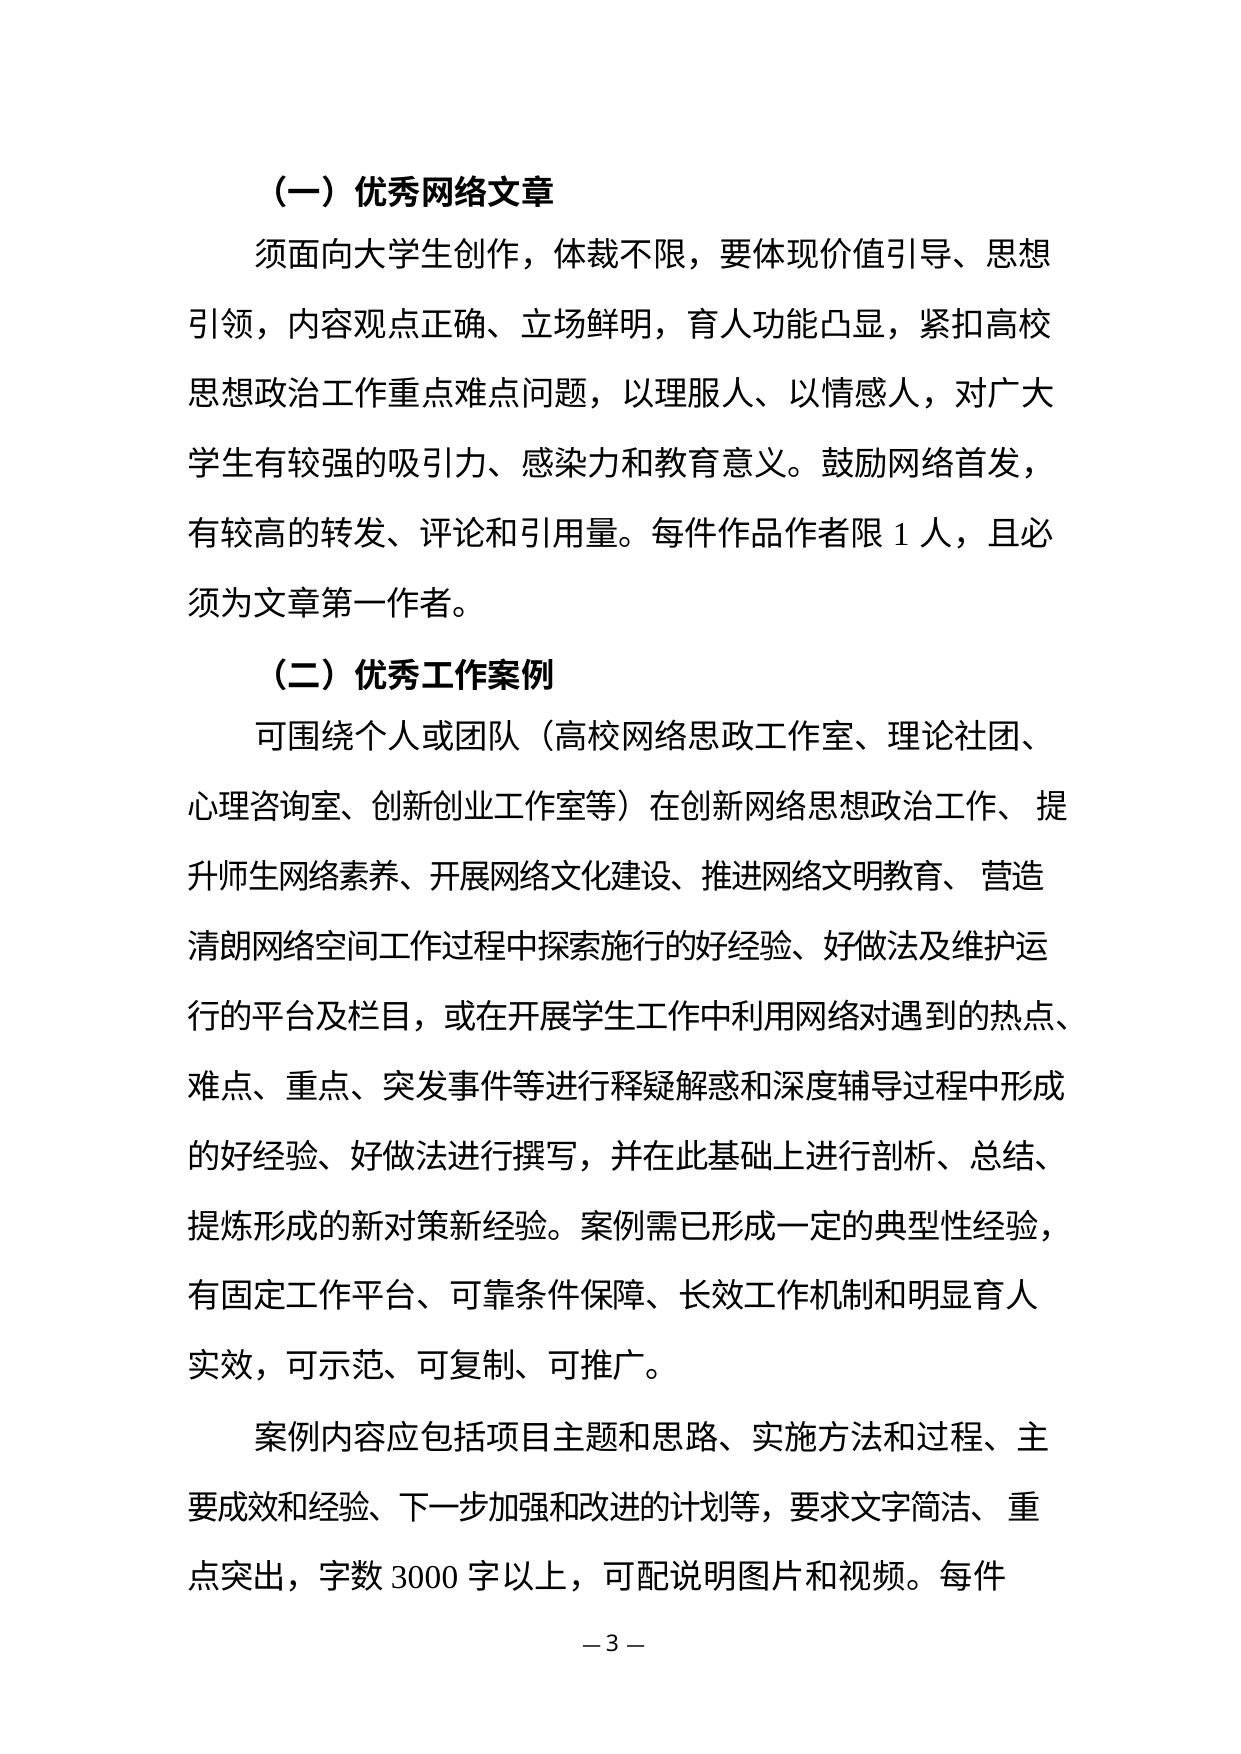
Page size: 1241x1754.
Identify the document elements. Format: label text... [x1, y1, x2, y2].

text 可围绕个人或团队（高校网络思政工作室、理论社团、心理咨询室、创新创业工作室等）在创新网络思想政治工作、 提升师生网络素养、开展网络文化建设、推进网络文明教育、 营造清朗网络空间工作过程中探索施行的好经验、好做法及维护运行的平台及栏目，或在开展学生工作中利用网络对遇到的热点、难点、重点、突发事件等进行释疑解惑和深度辅导过程中形成的好经验、好做法进行撰写，并在此基础上进行剖析、总结、提炼形成的新对策新经验。案例需已形成一定的典型性经验，有固定工作平台、可靠条件保障、长效工作机制和明显育人实效，可示范、可复制、可推广。 [187, 710, 1069, 1387]
text 案例内容应包括项目主题和思路、实施方法和过程、主要成效和经验、下一步加强和改进的计划等，要求文字简洁、 重点突出，字数 3000 字以上，可配说明图片和视频。每件 [187, 1411, 1069, 1598]
text 须面向大学生创作，体裁不限，要体现价值引导、思想引领，内容观点正确、立场鲜明，育人功能凸显，紧扣高校思想政治工作重点难点问题，以理服人、以情感人，对广大学生有较强的吸引力、感染力和教育意义。鼓励网络首发， 有较高的转发、评论和引用量。每件作品作者限 1 人，且必须为文章第一作者。 [187, 227, 1054, 625]
subtitle （二）优秀工作案例 [254, 647, 1101, 698]
subtitle （一）优秀网络文章 [254, 160, 1101, 215]
